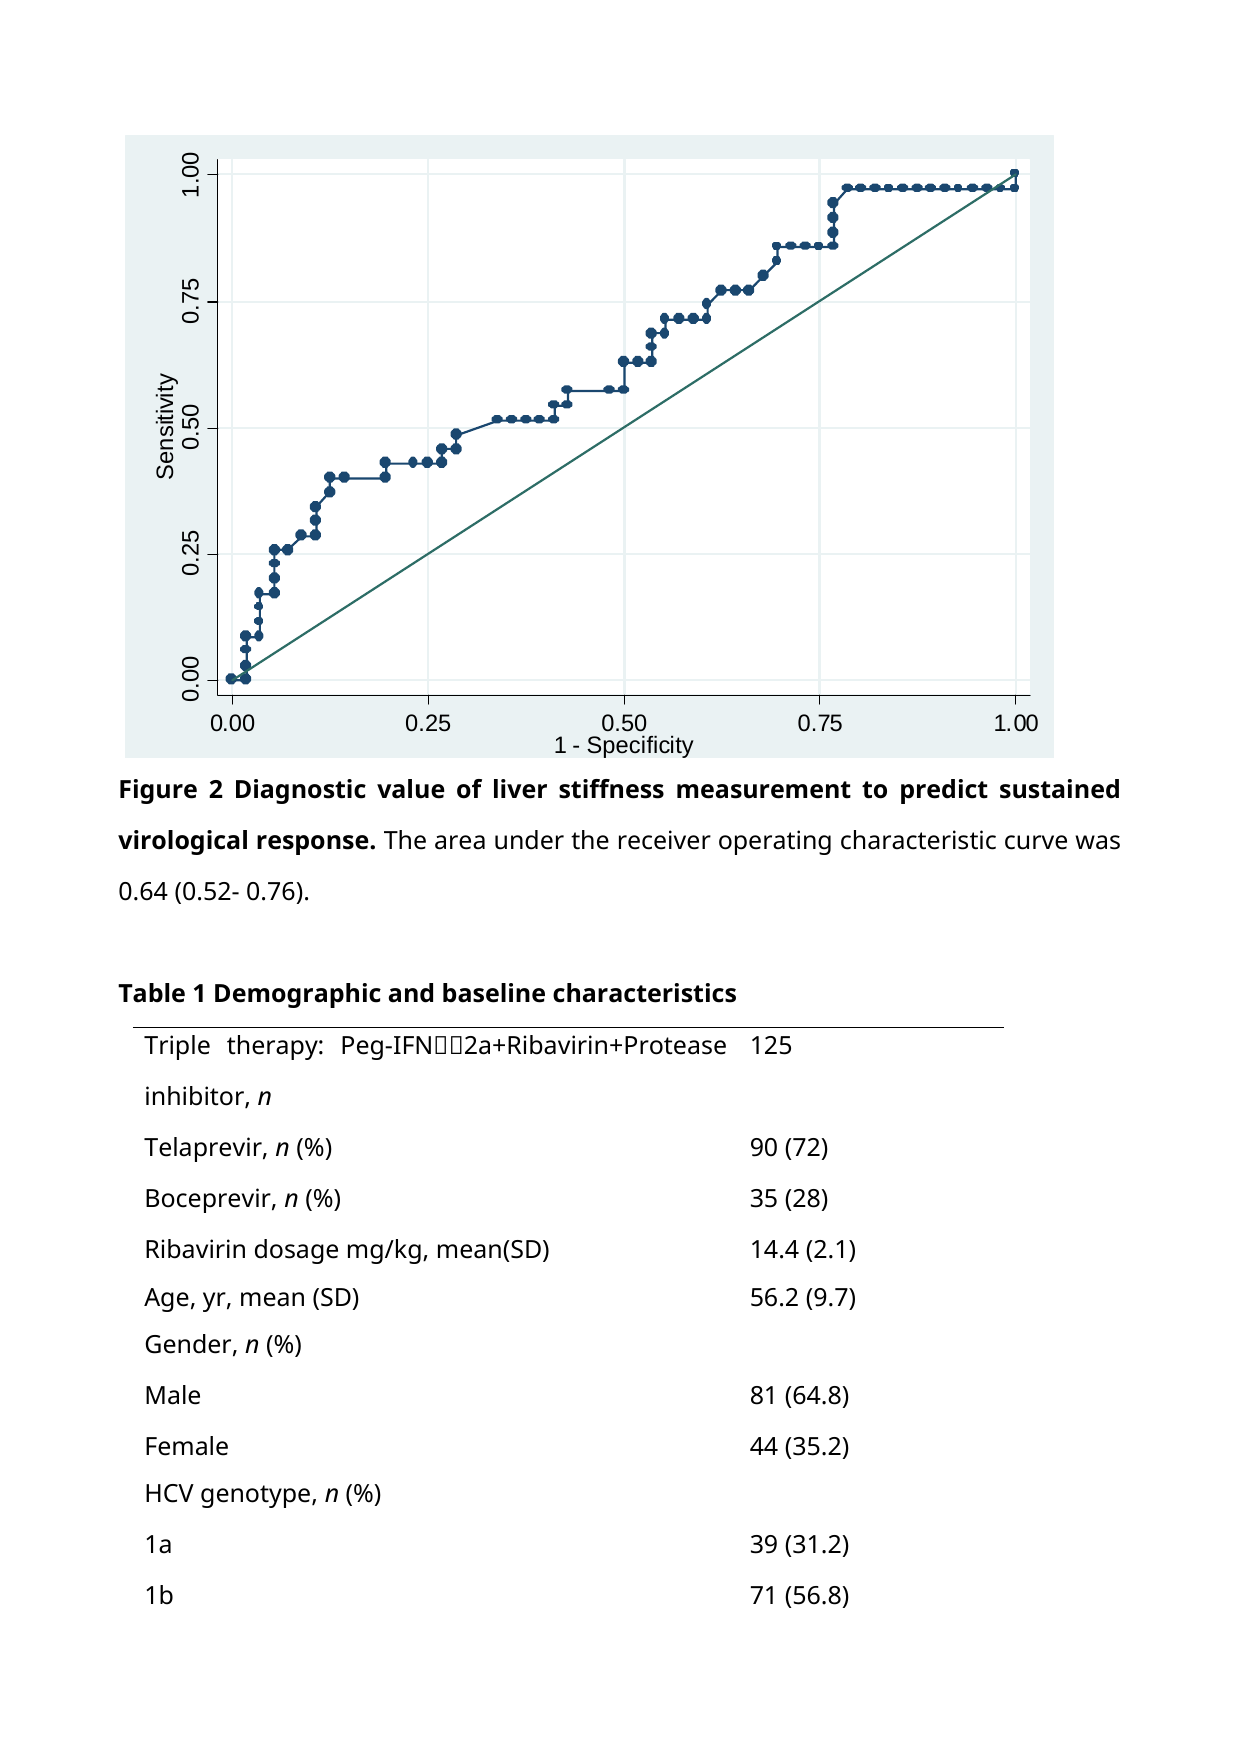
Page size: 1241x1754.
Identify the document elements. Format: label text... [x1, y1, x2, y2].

table_header 125 90 (72) 35 (28) 14.4 (2.1) [738, 1028, 1004, 1279]
text Figure 2 Diagnostic value of liver stiffness measurement to predict sustained virological response. The area under the receiver operating characteristic curve was 0.64 (0.52- 0.76). [118, 772, 1122, 908]
table_cell Age, yr, mean (SD) [133, 1279, 738, 1326]
table_cell 56.2 (9.7) [738, 1279, 1004, 1326]
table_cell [133, 1476, 738, 1625]
text Table 1 Demographic and baseline characteristics [118, 976, 1122, 1010]
table_header Triple therapy: Peg-IFN2a+Ribavirin+Protease inhibitor, n Telaprevir, n (%) Boceprevir, n (%) Ribavirin dosage mg/kg, mean(SD) [133, 1028, 738, 1279]
table_cell 81 (64.8) 44 (35.2) [738, 1326, 1004, 1476]
table_cell Gender, n (%) Male Female [133, 1326, 738, 1476]
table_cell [738, 1476, 1004, 1625]
